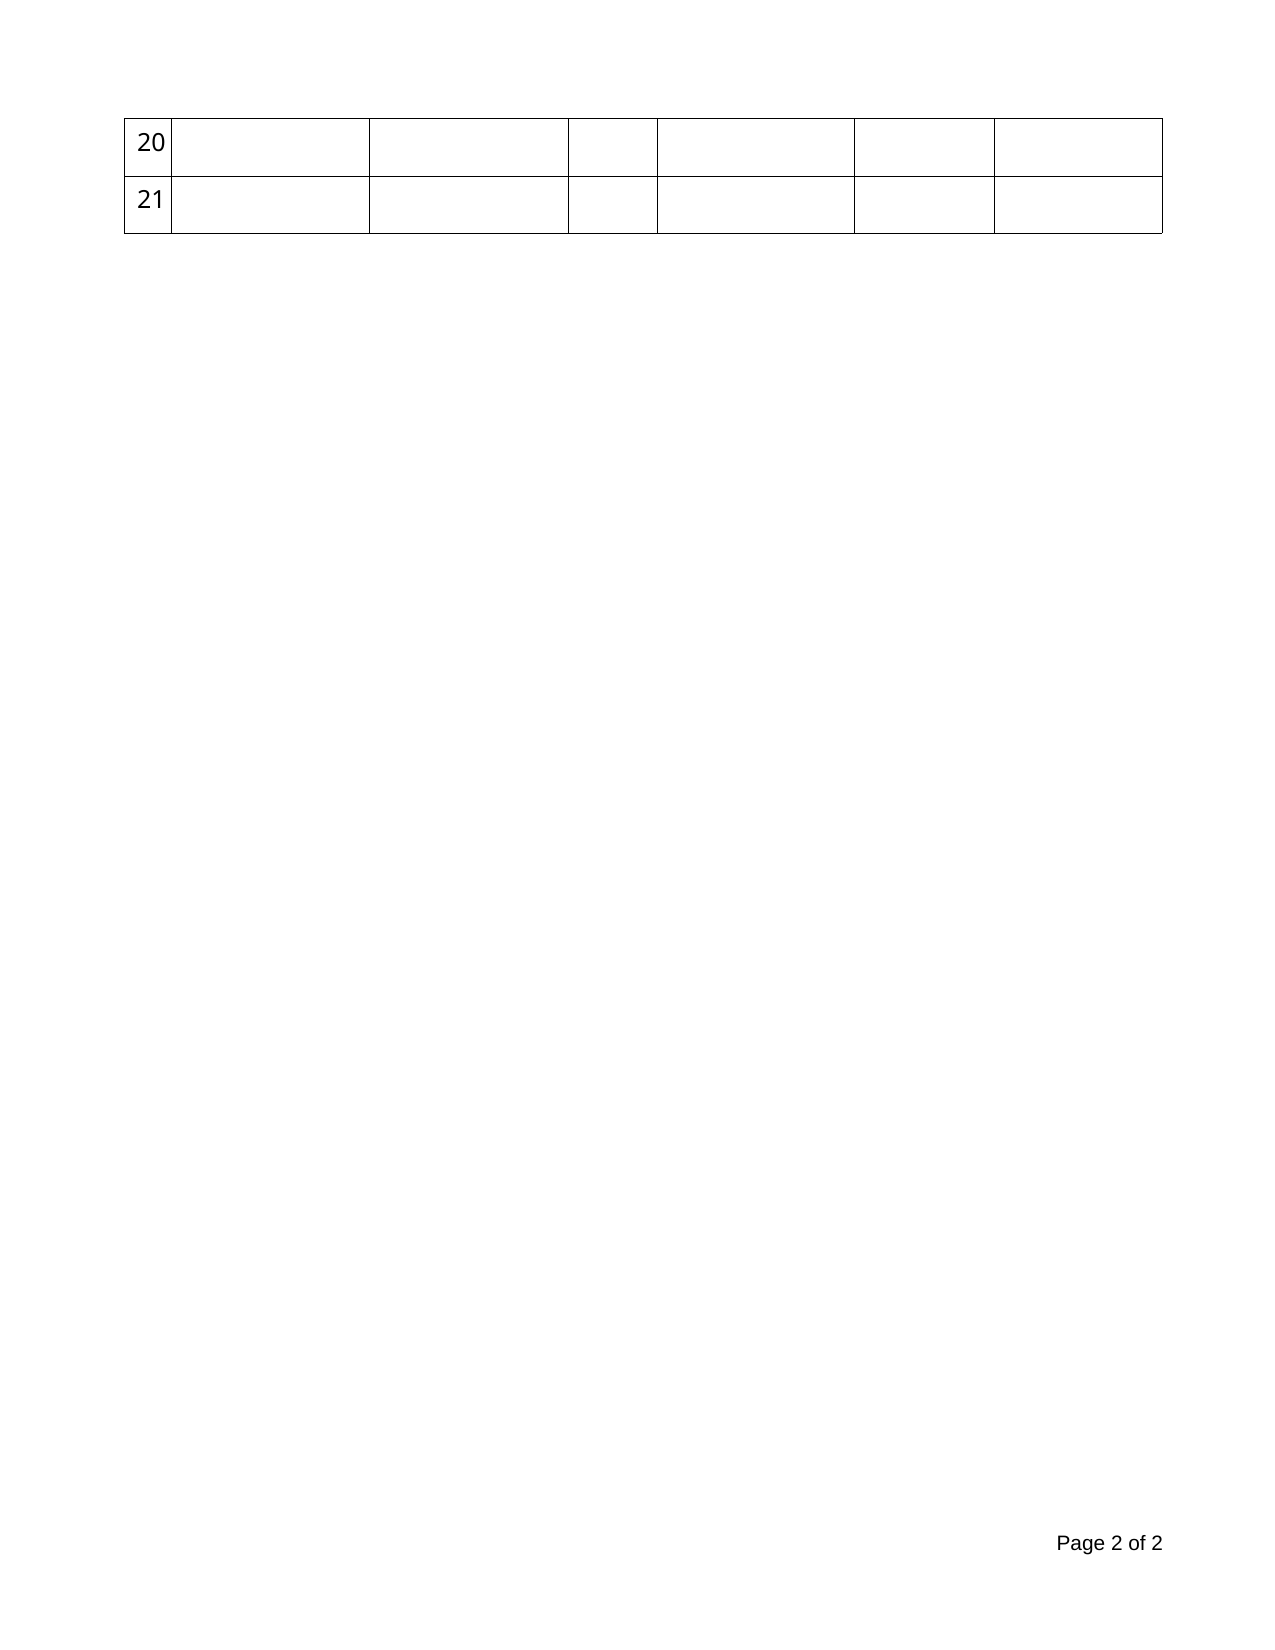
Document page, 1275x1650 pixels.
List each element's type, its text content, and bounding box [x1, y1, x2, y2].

table_cell [569, 119, 657, 176]
table_cell [172, 177, 369, 233]
table_cell [370, 119, 568, 176]
table_cell 21 [125, 177, 171, 233]
table_cell [995, 177, 1162, 233]
table_cell [658, 119, 854, 176]
table_cell [855, 119, 994, 176]
table_cell [658, 177, 854, 233]
table_cell [569, 177, 657, 233]
table_cell [995, 119, 1162, 176]
table_cell [855, 177, 994, 233]
table_cell [370, 177, 568, 233]
table_cell [172, 119, 369, 176]
table_cell 20 [125, 119, 171, 176]
